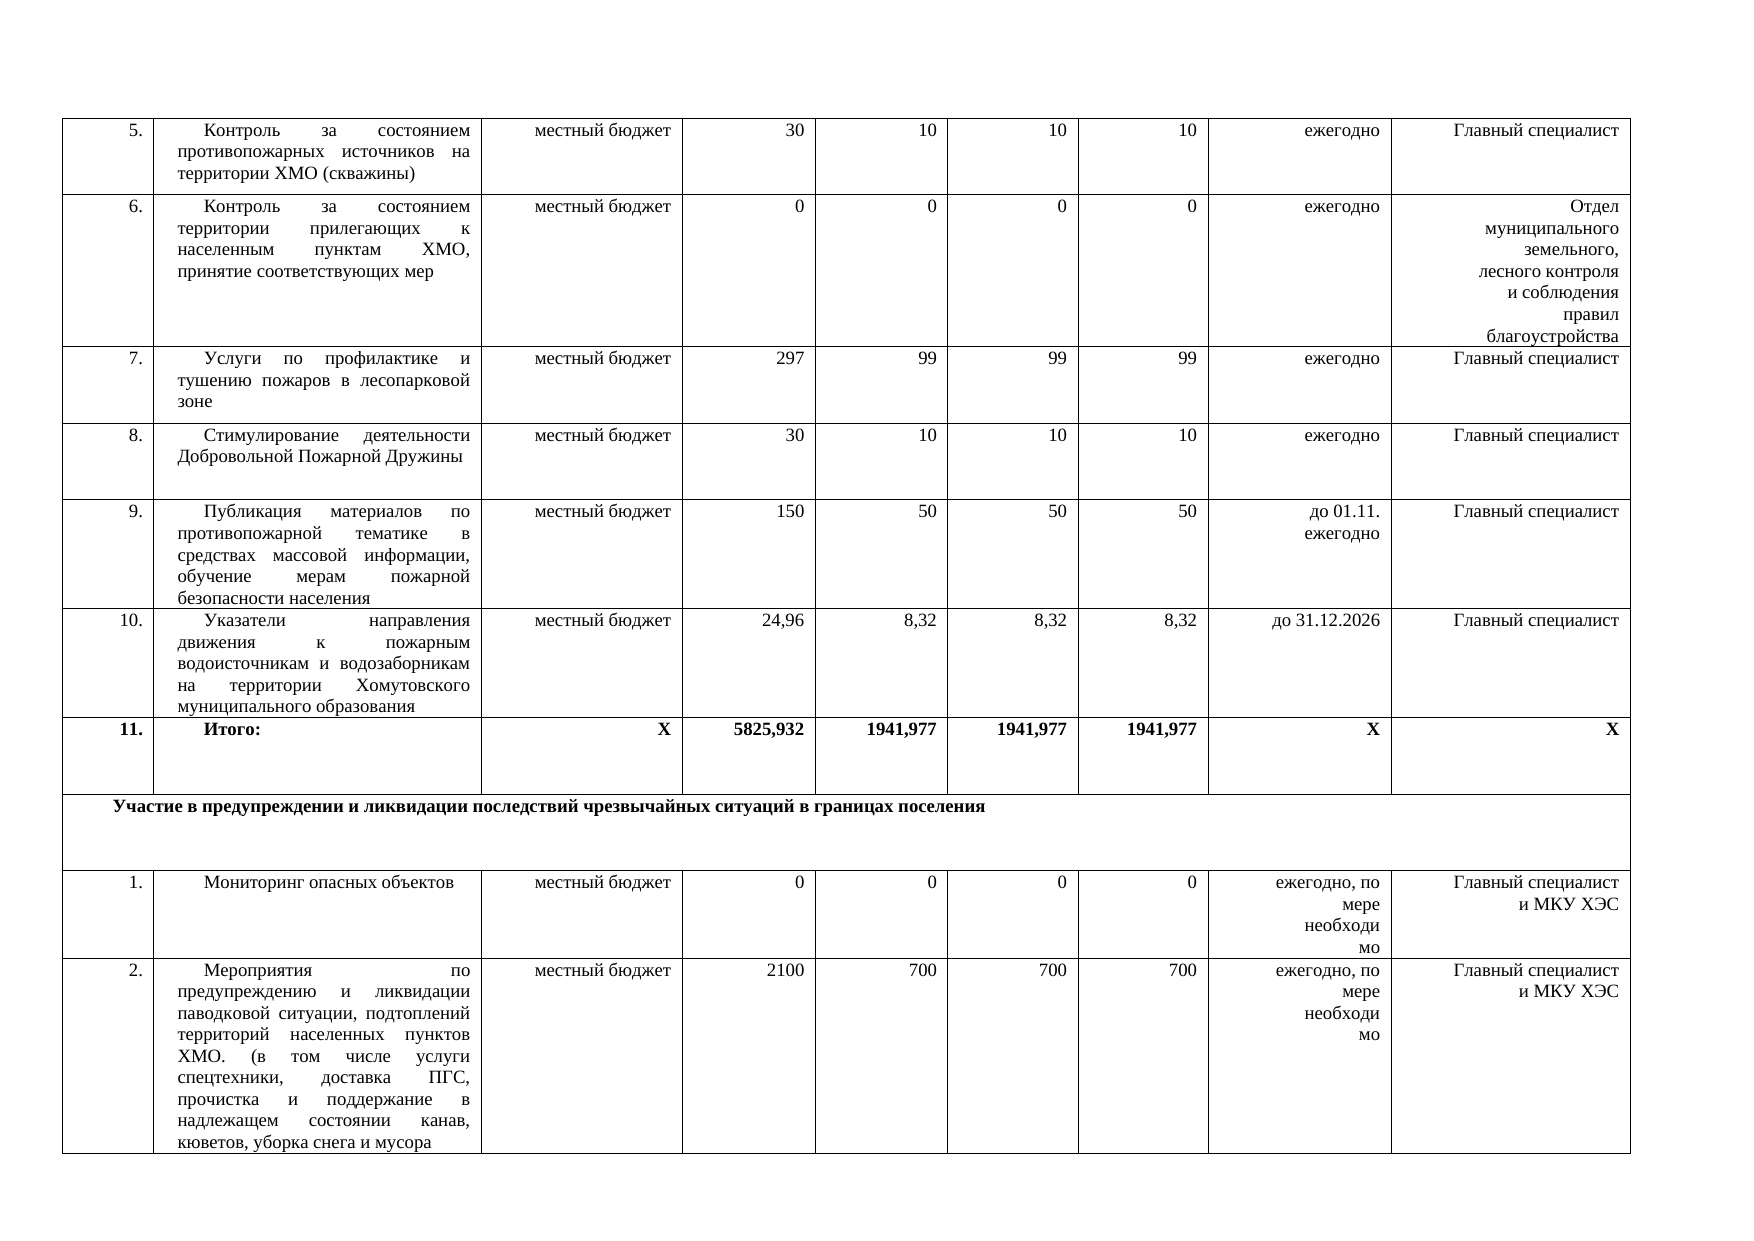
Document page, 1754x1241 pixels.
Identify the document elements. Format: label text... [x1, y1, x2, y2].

table_cell Итого: [154, 718, 481, 793]
table_cell 7. [63, 347, 153, 423]
table_cell Главный специалист [1392, 424, 1630, 499]
table_cell Х [482, 718, 682, 793]
table_cell 10 [1079, 424, 1208, 499]
table_cell 0 [683, 195, 815, 346]
table_cell 0 [816, 195, 947, 346]
table_cell 10 [1079, 119, 1208, 194]
table_cell 50 [948, 500, 1078, 608]
table_cell Контроль за состоянием противопожарных источников на территории ХМО (скважины) [154, 119, 481, 194]
table_cell местный бюджет [482, 959, 682, 1152]
table_cell местный бюджет [482, 347, 682, 423]
table_cell 700 [1079, 959, 1208, 1152]
table_cell местный бюджет [482, 119, 682, 194]
table_cell 10 [948, 424, 1078, 499]
table_cell Главный специалист и МКУ ХЭС [1392, 871, 1630, 957]
table_cell 30 [683, 424, 815, 499]
table_cell 8,32 [1079, 609, 1208, 717]
table_cell 24,96 [683, 609, 815, 717]
table_cell 150 [683, 500, 815, 608]
table_cell Х [1392, 718, 1630, 793]
table_cell 10 [948, 119, 1078, 194]
table_cell 0 [1079, 871, 1208, 957]
table_cell 1. [63, 871, 153, 957]
table_cell ежегодно, по мере необходимо [1209, 871, 1391, 957]
table_cell до 31.12.2026 [1209, 609, 1391, 717]
table_cell местный бюджет [482, 500, 682, 608]
table_cell 50 [816, 500, 947, 608]
table_cell Мониторинг опасных объектов [154, 871, 481, 957]
table_cell 8. [63, 424, 153, 499]
table_cell 50 [1079, 500, 1208, 608]
table_cell Х [1209, 718, 1391, 793]
table_cell 1941,977 [816, 718, 947, 793]
table_cell 30 [683, 119, 815, 194]
table_cell 0 [948, 871, 1078, 957]
table_cell Главный специалист [1392, 500, 1630, 608]
table_cell 99 [948, 347, 1078, 423]
table_cell местный бюджет [482, 195, 682, 346]
table_cell Мероприятия по предупреждению и ликвидации паводковой ситуации, подтоплений территорий населенных пунктов ХМО. (в том числе услуги спецтехники, доставка ПГС, прочистка и поддержание в надлежащем состоянии канав, кюветов, уборка снега и мусора [154, 959, 481, 1152]
table_cell 1941,977 [948, 718, 1078, 793]
table_cell местный бюджет [482, 424, 682, 499]
table_cell 99 [816, 347, 947, 423]
table_cell до 01.11. ежегодно [1209, 500, 1391, 608]
table_cell 700 [816, 959, 947, 1152]
table_cell местный бюджет [482, 609, 682, 717]
table_cell ежегодно [1209, 119, 1391, 194]
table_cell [1209, 959, 1391, 1152]
table_cell 10 [816, 424, 947, 499]
table_cell 8,32 [816, 609, 947, 717]
table_cell 0 [948, 195, 1078, 346]
table_cell 0 [816, 871, 947, 957]
table_cell 6. [63, 195, 153, 346]
table_cell местный бюджет [482, 871, 682, 957]
table_cell ежегодно [1209, 424, 1391, 499]
table_cell 99 [1079, 347, 1208, 423]
table_cell 11. [63, 718, 153, 793]
table_cell Главный специалист и МКУ ХЭС [1392, 959, 1630, 1152]
table_cell Участие в предупреждении и ликвидации последствий чрезвычайных ситуаций в границах поселения [63, 795, 1630, 870]
table_cell ежегодно [1209, 195, 1391, 346]
table_cell Публикация материалов по противопожарной тематике в средствах массовой информации, обучение мерам пожарной безопасности населения [154, 500, 481, 608]
table_cell Стимулирование деятельности Добровольной Пожарной Дружины [154, 424, 481, 499]
table_cell 10 [816, 119, 947, 194]
table_cell 0 [1079, 195, 1208, 346]
table_cell 8,32 [948, 609, 1078, 717]
table_cell 5. [63, 119, 153, 194]
table_cell 2100 [683, 959, 815, 1152]
table_cell 5825,932 [683, 718, 815, 793]
table_cell 10. [63, 609, 153, 717]
table_cell Контроль за состоянием территории прилегающих к населенным пунктам ХМО, принятие соответствующих мер [154, 195, 481, 346]
table_cell 297 [683, 347, 815, 423]
table_cell Указатели направления движения к пожарным водоисточникам и водозаборникам на территории Хомутовского муниципального образования [154, 609, 481, 717]
table_cell 1941,977 [1079, 718, 1208, 793]
table_cell Главный специалист [1392, 347, 1630, 423]
table_cell Главный специалист [1392, 609, 1630, 717]
table_cell 9. [63, 500, 153, 608]
table_cell ежегодно [1209, 347, 1391, 423]
table_cell 0 [683, 871, 815, 957]
table_cell 2. [63, 959, 153, 1152]
table_cell Отдел муниципального земельного, лесного контроля и соблюдения правил благоустройства [1392, 195, 1630, 346]
table_cell Услуги по профилактике и тушению пожаров в лесопарковой зоне [154, 347, 481, 423]
table_cell Главный специалист [1392, 119, 1630, 194]
table_cell 700 [948, 959, 1078, 1152]
